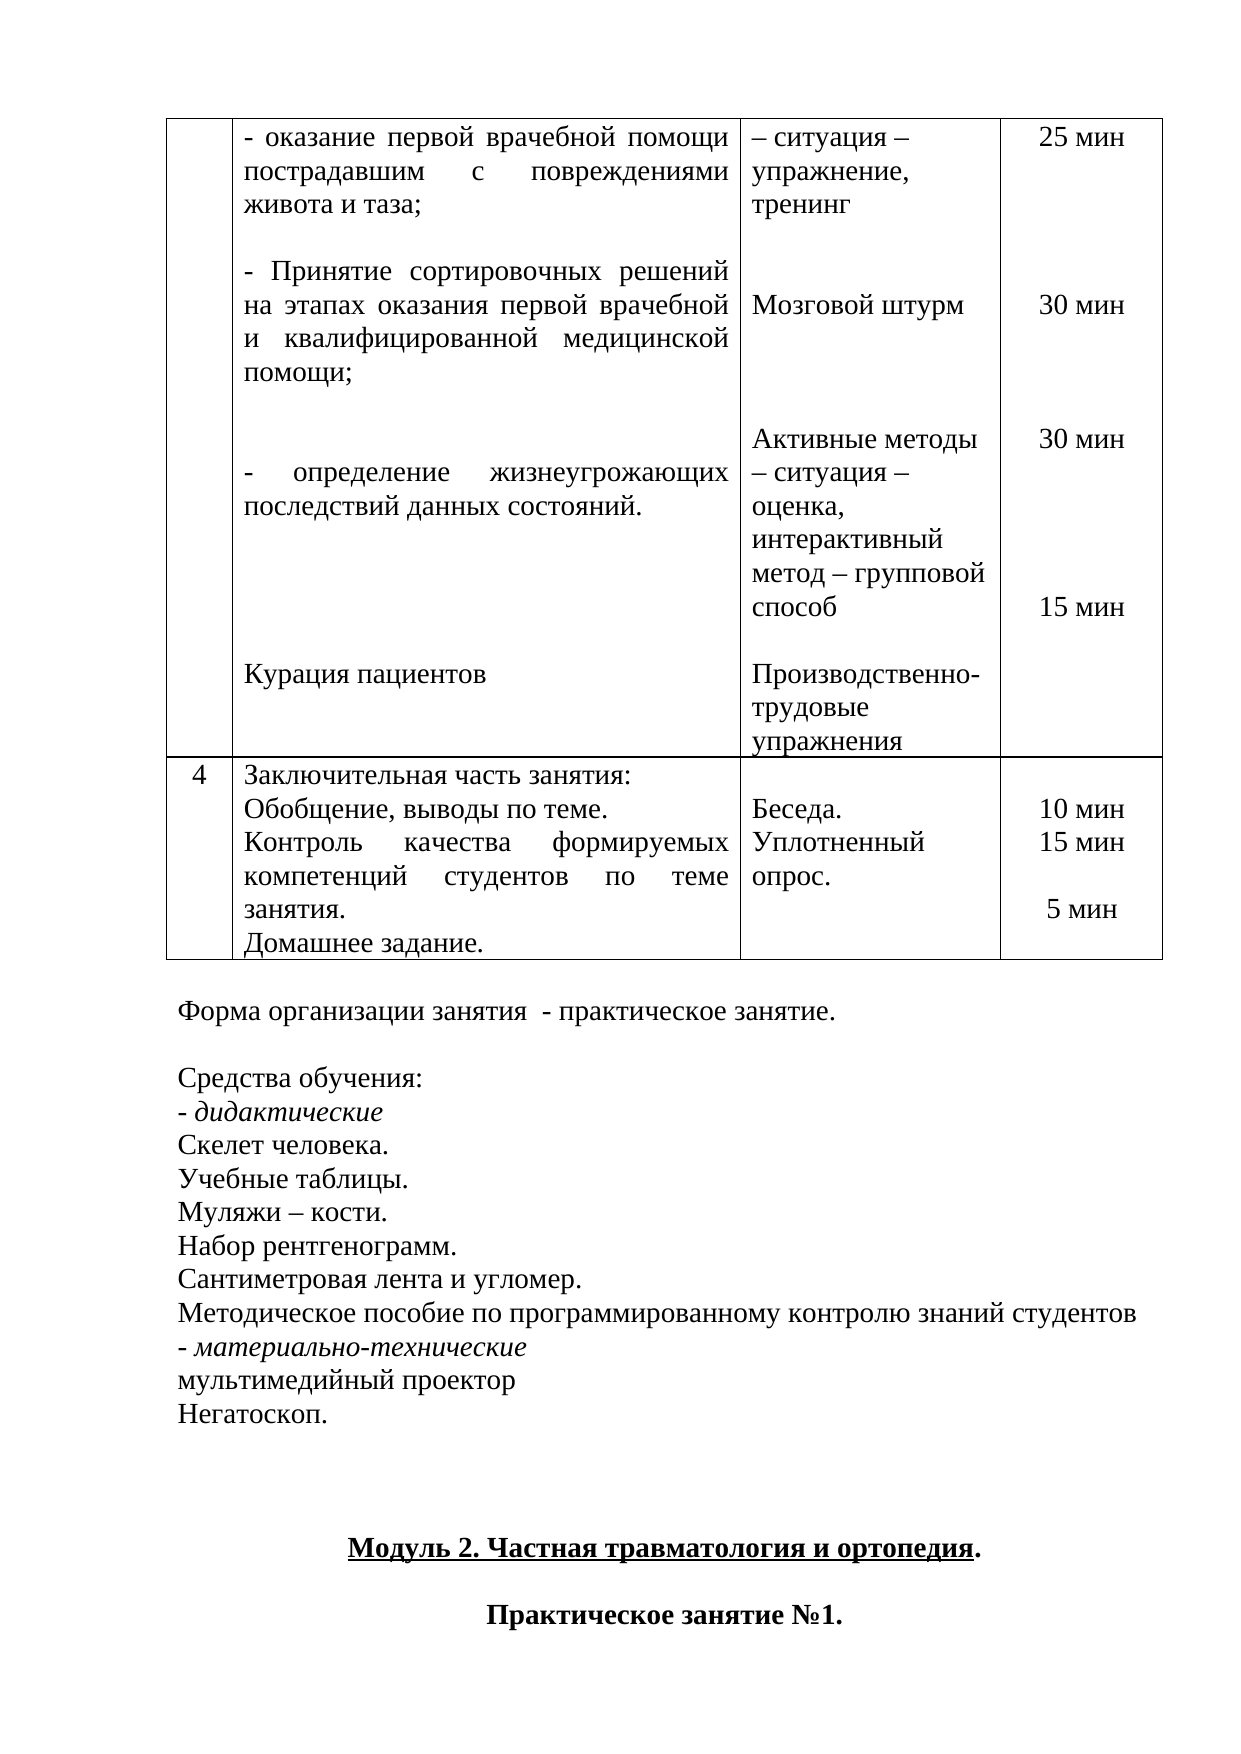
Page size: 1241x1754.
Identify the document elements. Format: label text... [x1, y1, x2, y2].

text Учебные таблицы. [177, 1161, 1152, 1194]
text - материально-технические [177, 1329, 1152, 1362]
text Муляжи – кости. [177, 1194, 1152, 1228]
text Скелет человека. [177, 1127, 1152, 1161]
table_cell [1001, 119, 1162, 756]
text Практическое занятие №1. [177, 1597, 1152, 1631]
text Негатоскоп. [177, 1396, 1152, 1429]
text Набор рентгенограмм. [177, 1228, 1152, 1262]
table_cell Беседа. Уплотненный опрос. [741, 758, 1000, 959]
text - дидактические [177, 1094, 1152, 1127]
table_cell 10 мин 15 мин 5 мин [1001, 758, 1162, 959]
text Средства обучения: [177, 1060, 1152, 1094]
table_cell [741, 119, 1000, 756]
text мультимедийный проектор [177, 1362, 1152, 1396]
text Форма организации занятия - практическое занятие. [177, 993, 1152, 1027]
table_cell Заключительная часть занятия: Обобщение, выводы по теме. Контроль качества формируемых компетенций студентов по теме занятия. Домашнее задание. [233, 758, 740, 959]
table_cell 4 [167, 758, 232, 959]
text Модуль 2. Частная травматология и ортопедия. [177, 1530, 1152, 1563]
text Методическое пособие по программированному контролю знаний студентов [177, 1295, 1152, 1329]
table_cell 3 [167, 119, 232, 756]
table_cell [233, 119, 740, 756]
text Сантиметровая лента и угломер. [177, 1262, 1152, 1295]
